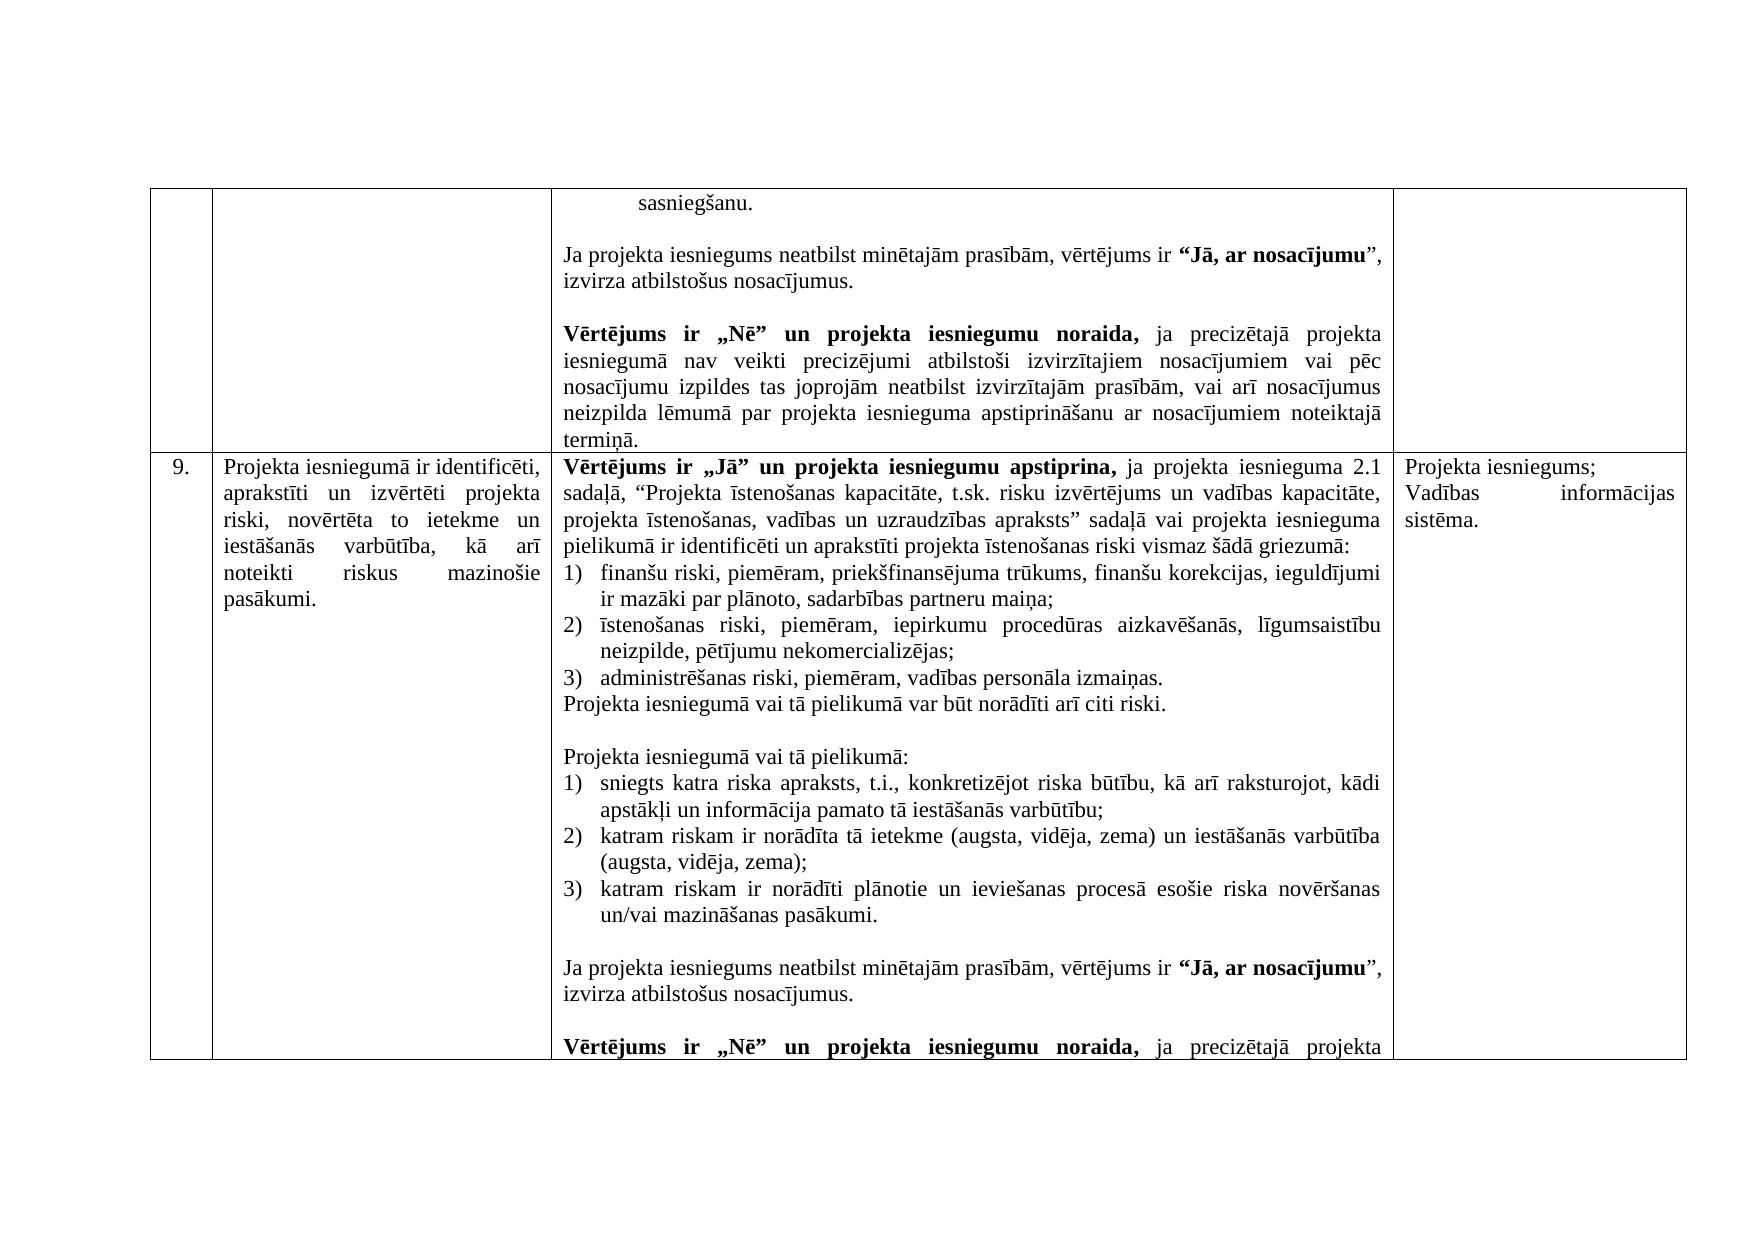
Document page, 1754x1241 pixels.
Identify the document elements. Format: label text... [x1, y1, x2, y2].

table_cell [552, 453, 1393, 1059]
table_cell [1394, 453, 1686, 1059]
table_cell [213, 453, 551, 1059]
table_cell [552, 189, 1393, 452]
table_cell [213, 189, 551, 452]
table_cell 9. [151, 453, 212, 1059]
table_cell 8. [151, 189, 212, 452]
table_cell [1394, 189, 1686, 452]
